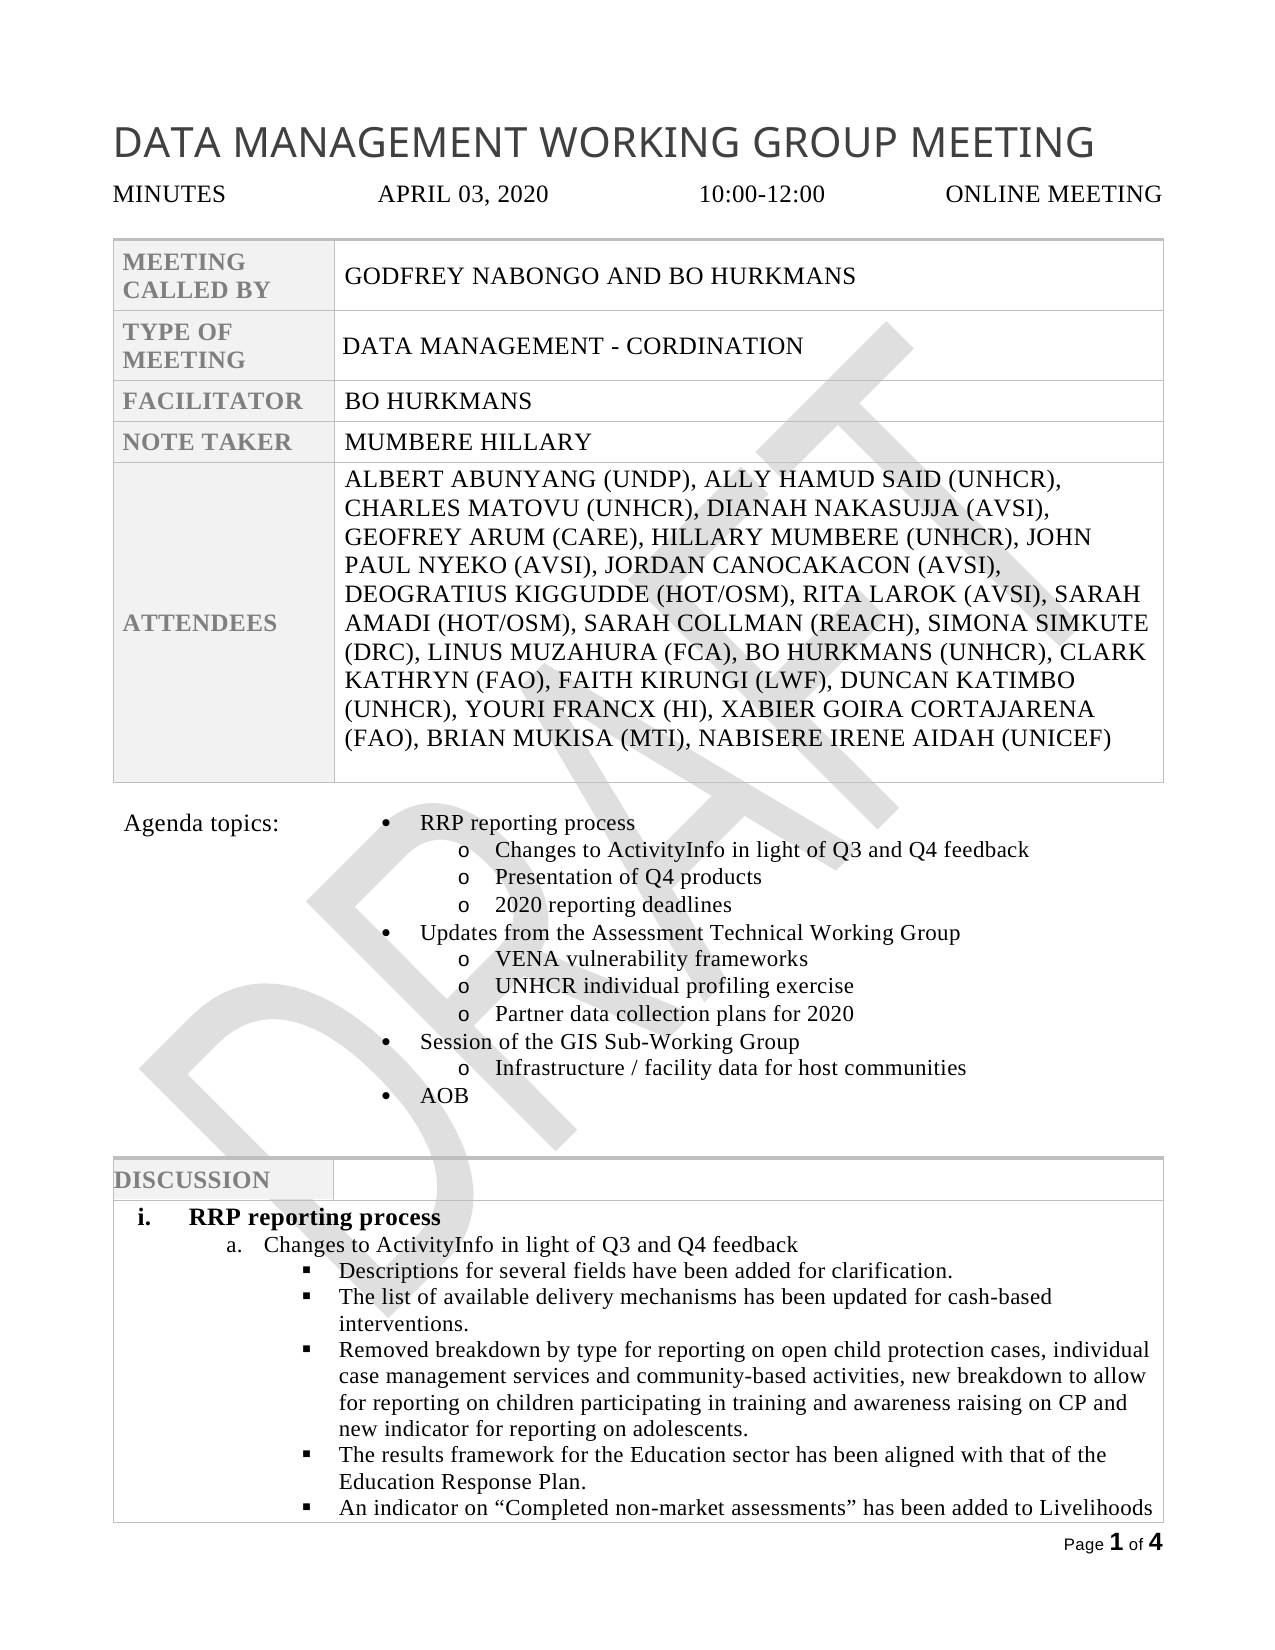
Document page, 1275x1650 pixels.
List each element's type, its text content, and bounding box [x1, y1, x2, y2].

table_header Meeting called by [114, 241, 334, 310]
table_header Agenda topics: [112, 783, 333, 1156]
table_cell BO HURKMANS [335, 381, 1163, 421]
table_header Minutes [113, 178, 334, 209]
table_cell Attendees [114, 463, 334, 782]
table_header ONLINE MEETING [825, 178, 1162, 209]
title DATA MANAGEMENT WORKING GROUP MEETING [112, 112, 1162, 169]
table_cell ALBERT ABUNYANG (UNDP), ALLY HAMUD SAID (UNHCR), CHARLES MATOVU (UNHCR), DIANAH NAKASUJJA (AVSI), GEOFREY ARUM (CARE), HILLARY MUMBERE (UNHCR), JOHN PAUL NYEKO (AVSI), JORDAN CANOCAKACON (AVSI), DEOGRATIUS KIGGUDDE (HOT/OSM), RITA LAROK (AVSI), SARAH AMADI (HOT/OSM), SARAH COLLMAN (REACH), SIMONA SIMKUTE (DRC), LINUS MUZAHURA (FCA), BO HURKMANS (UNHCR), CLARK KATHRYN (FAO), FAITH KIRUNGI (LWF), DUNCAN KATIMBO (UNHCR), YOURI FRANCX (HI), XABIER GOIRA CORTAJARENA (FAO), BRIAN MUKISA (MTI), NABISERE IRENE AIDAH (UNICEF) [335, 463, 1163, 782]
table_header GODFREY NABONGO AND BO HURKMANS [335, 241, 1163, 310]
table_cell MUMBERE HILLARY [335, 422, 1163, 462]
table_cell Type of meeting [114, 311, 334, 380]
table_cell DATA MANAGEMENT - CORDINATION [335, 311, 1163, 380]
table_header [334, 1160, 1163, 1199]
table_header 10:00-12:00 [593, 178, 825, 209]
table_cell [114, 1201, 1163, 1522]
table_cell Facilitator [114, 381, 334, 421]
table_header discussion [114, 1160, 333, 1199]
table_cell Note taker [114, 422, 334, 462]
table_header RRP reporting process Changes to ActivityInfo in light of Q3 and Q4 feedback Presentation of Q4 products 2020 reporting deadlines Updates from the Assessment Technical Working Group VENA vulnerability frameworks UNHCR individual profiling exercise Partner data collection plans for 2020 Session of the GIS Sub-Working Group Infrastructure / facility data for host communities AOB [334, 783, 1160, 1156]
